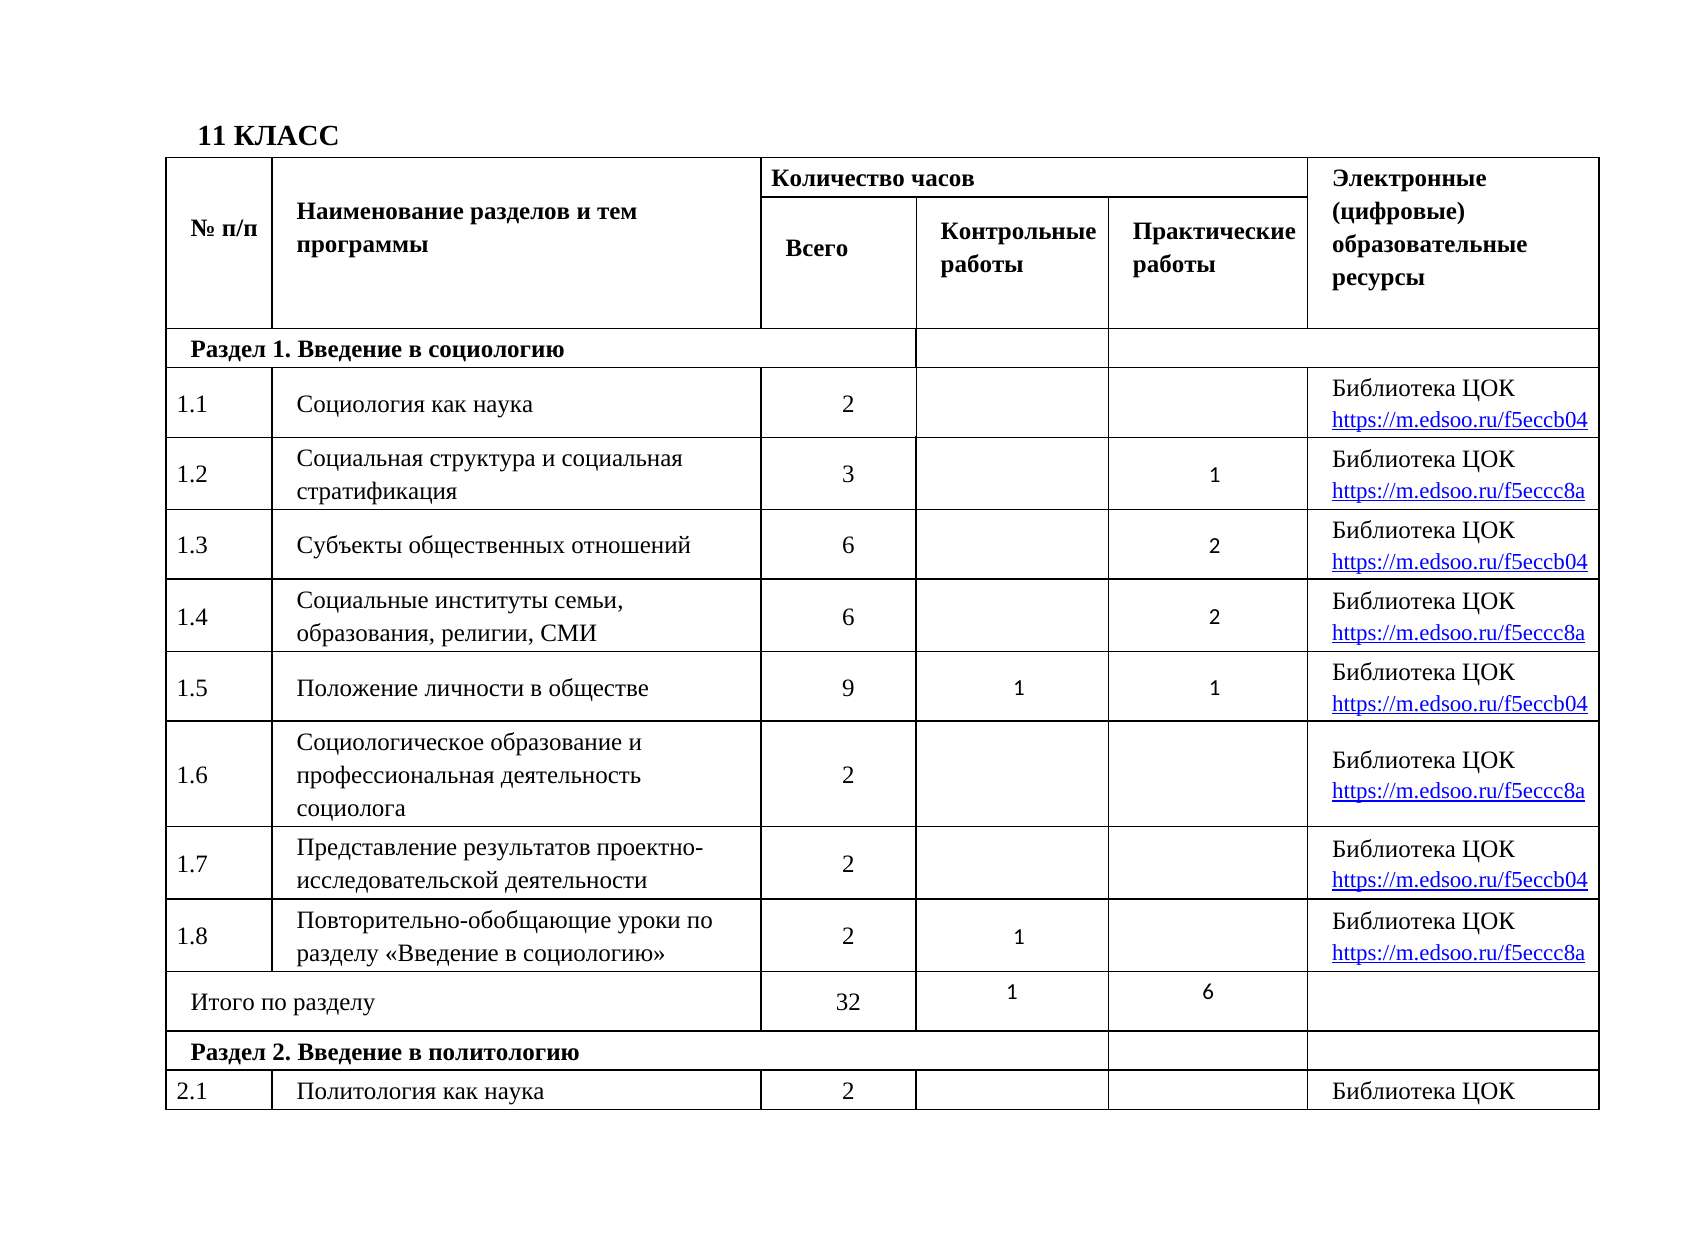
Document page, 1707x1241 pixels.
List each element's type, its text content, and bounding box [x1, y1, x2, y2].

table_cell 9 [762, 652, 915, 720]
table_cell 2 [762, 368, 916, 436]
table_cell Практические работы [1109, 198, 1307, 327]
table_cell Библиотека ЦОК https://m.edsoo.ru/f5eccc8a [1308, 580, 1598, 651]
table_cell Повторительно-обобщающие уроки по разделу «Введение в социологию» [273, 900, 760, 971]
table_cell 1 [1109, 438, 1307, 509]
text 11 КЛАСС [190, 118, 1618, 152]
table_cell 6 [1109, 972, 1307, 1030]
table_cell 2 [762, 900, 915, 971]
table_cell Библиотека ЦОК https://m.edsoo.ru/f5eccb04 [1308, 827, 1598, 898]
table_cell 1 [1109, 652, 1307, 720]
table_cell 1.7 [167, 827, 271, 898]
table_cell [1109, 1032, 1307, 1069]
table_cell [1109, 1071, 1307, 1109]
table_cell 2.1 [167, 1071, 271, 1109]
table_cell Библиотека ЦОК https://m.edsoo.ru/f5eccc8a [1308, 438, 1598, 509]
table_header Электронные (цифровые) образовательные ресурсы [1308, 158, 1598, 327]
table_cell Социология как наука [273, 368, 760, 436]
table_cell [917, 510, 1108, 578]
table_cell Итого по разделу [167, 972, 760, 1030]
table_cell [917, 368, 1108, 436]
table_cell 3 [762, 438, 915, 509]
table_header № п/п [167, 158, 271, 327]
table_cell [1109, 368, 1307, 436]
table_cell [1109, 329, 1598, 367]
table_cell 2 [762, 827, 915, 898]
table_cell Субъекты общественных отношений [273, 510, 760, 578]
table_cell 6 [762, 510, 915, 578]
table_cell 1.6 [167, 722, 271, 826]
table_cell Раздел 2. Введение в политологию [167, 1032, 1108, 1069]
table_cell 2 [762, 1071, 915, 1109]
table_cell [1308, 1032, 1598, 1069]
table_cell 1 [917, 900, 1108, 971]
table_cell 1 [917, 972, 1108, 1030]
table_cell Раздел 1. Введение в социологию [167, 329, 915, 367]
table_cell 1.4 [167, 580, 271, 651]
table_cell Библиотека ЦОК https://m.edsoo.ru/f5eccc8a [1308, 722, 1598, 826]
table_cell 1.5 [167, 652, 271, 720]
table_cell [917, 580, 1108, 651]
table_cell Социологическое образование и профессиональная деятельность социолога [273, 722, 760, 826]
table_cell 2 [1109, 580, 1307, 651]
table_cell [1109, 900, 1307, 971]
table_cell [1308, 900, 1598, 971]
table_cell 1.1 [167, 368, 271, 436]
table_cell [1308, 1071, 1598, 1109]
table_cell [917, 1071, 1108, 1109]
table_cell 2 [762, 722, 915, 826]
table_cell 1.8 [167, 900, 271, 971]
table_cell [1308, 972, 1598, 1030]
table_cell 6 [762, 580, 915, 651]
table_cell [917, 329, 1108, 367]
table_cell Библиотека ЦОК https://m.edsoo.ru/f5eccb04 [1308, 510, 1598, 578]
table_cell Положение личности в обществе [273, 652, 760, 720]
table_cell 1.3 [167, 510, 271, 578]
table_cell Контрольные работы [917, 198, 1108, 327]
table_cell [1109, 827, 1307, 898]
table_cell Библиотека ЦОК https://m.edsoo.ru/f5eccb04 [1308, 368, 1598, 436]
table_cell [917, 438, 1108, 509]
table_header Количество часов [762, 158, 1307, 196]
table_cell Библиотека ЦОК https://m.edsoo.ru/f5eccb04 [1308, 652, 1598, 720]
table_cell [917, 827, 1108, 898]
table_cell Представление результатов проектно- исследовательской деятельности [273, 827, 760, 898]
table_header Наименование разделов и тем программы [273, 158, 760, 327]
table_cell 1.2 [167, 438, 271, 509]
table_cell 2 [1109, 510, 1307, 578]
table_cell Всего [762, 198, 916, 327]
table_cell 32 [762, 972, 915, 1030]
table_cell Социальная структура и социальная стратификация [273, 438, 760, 509]
table_cell [1109, 722, 1307, 826]
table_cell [273, 1071, 760, 1109]
table_cell 1 [917, 652, 1108, 720]
table_cell [917, 722, 1108, 826]
table_cell Социальные институты семьи, образования, религии, СМИ [273, 580, 760, 651]
